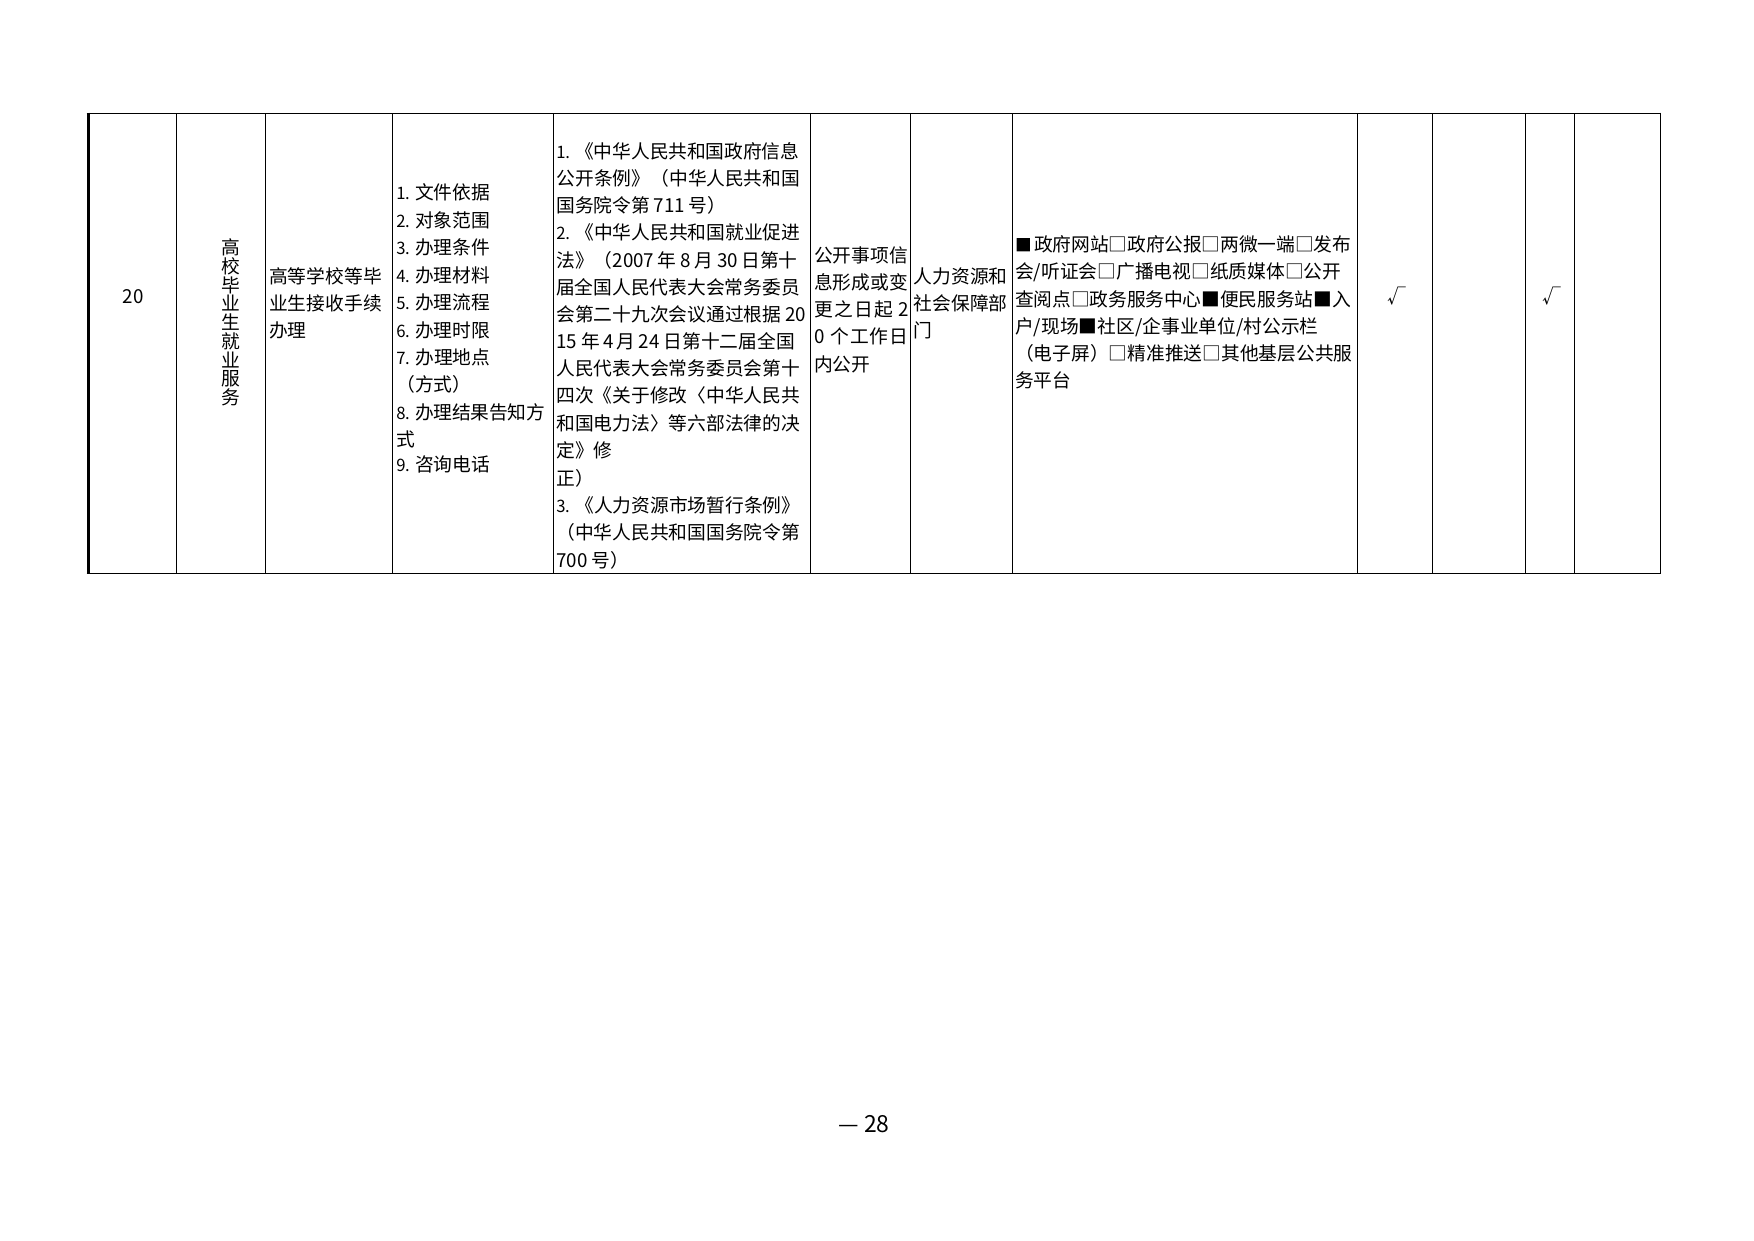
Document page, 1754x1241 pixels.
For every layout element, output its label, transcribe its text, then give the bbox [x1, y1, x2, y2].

table_cell 人力资源和社会保障部门 [911, 114, 1012, 573]
table_cell [1433, 114, 1525, 573]
table_cell 《中华人民共和国政府信息公开条例》（中华人民共和国国务院令第711号） 《中华人民共和国就业促进法》（2007年8月30日第十届全国人民代表大会常务委员会第二十九次会议通过根据2015年4 月24日第十二届全国人民代表大会常务委员会第十四次《关于修改〈中华人民共和国电力法〉等六部法律的决定》修 正） 《人力资源市场暂行条例》 （中华人民共和国国务院令第700号） [554, 114, 810, 573]
table_cell √ [1526, 114, 1574, 573]
table_cell 高等学校等毕业生接收手续办理 [266, 114, 392, 573]
table_cell 政府网站□政府公报□两微一端□发布会/听证会□广播电视□纸质媒体□公开查阅点□政务服务中心■便民服务站■入户/现场■社区/企事业单位/村公示栏 （电子屏）□精准推送□其他基层公共服务平台 [1013, 114, 1357, 573]
table_cell 公开事项信息形成或变更之日起20 个工作日内公开 [811, 114, 910, 573]
table_cell [1575, 114, 1660, 573]
table_cell 高校毕业生就业服务 [177, 114, 265, 573]
table_cell 20 [90, 114, 176, 573]
table_cell √ [1358, 114, 1432, 573]
table_cell 文件依据 对象范围 办理条件 办理材料 办理流程 办理时限 办理地点（方式） 办理结果告知方式 咨询电话 [393, 114, 553, 573]
